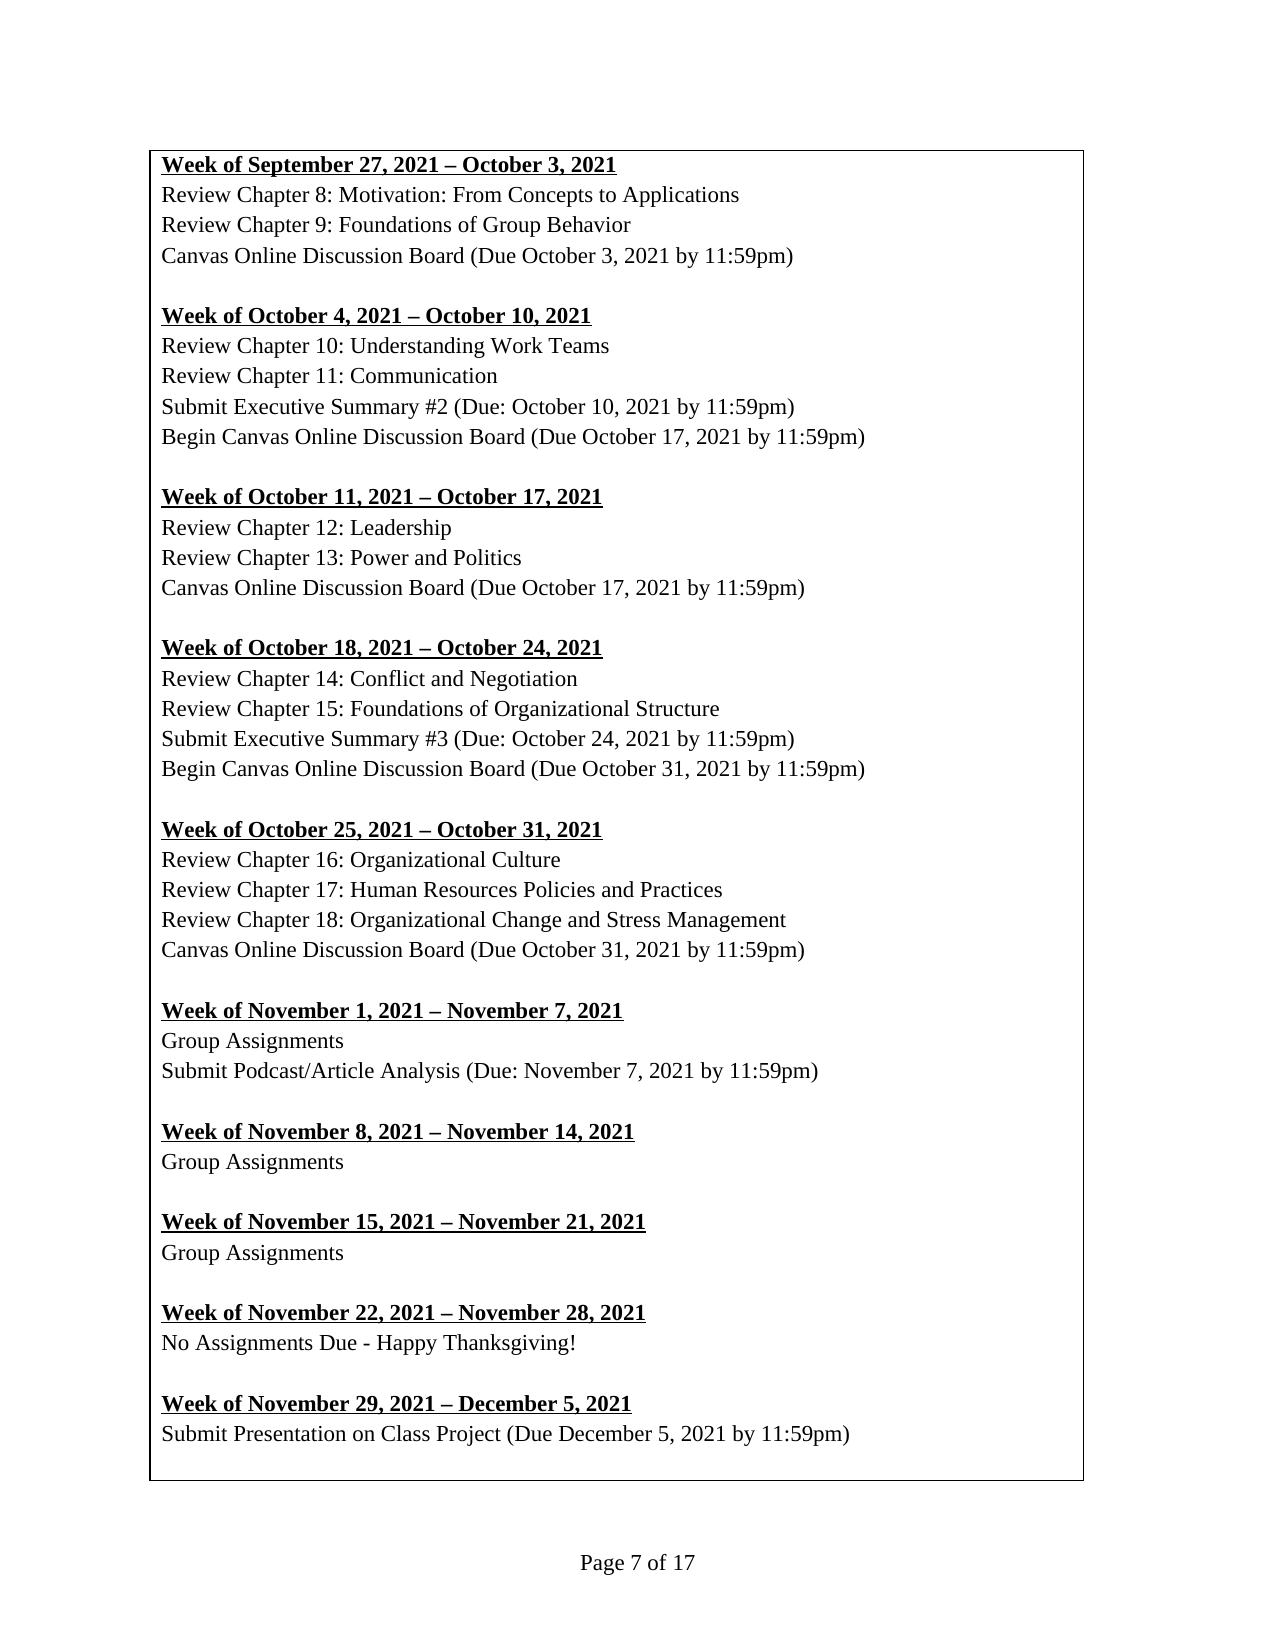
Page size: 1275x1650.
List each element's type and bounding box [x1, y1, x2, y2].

table_header [151, 151, 1083, 1480]
